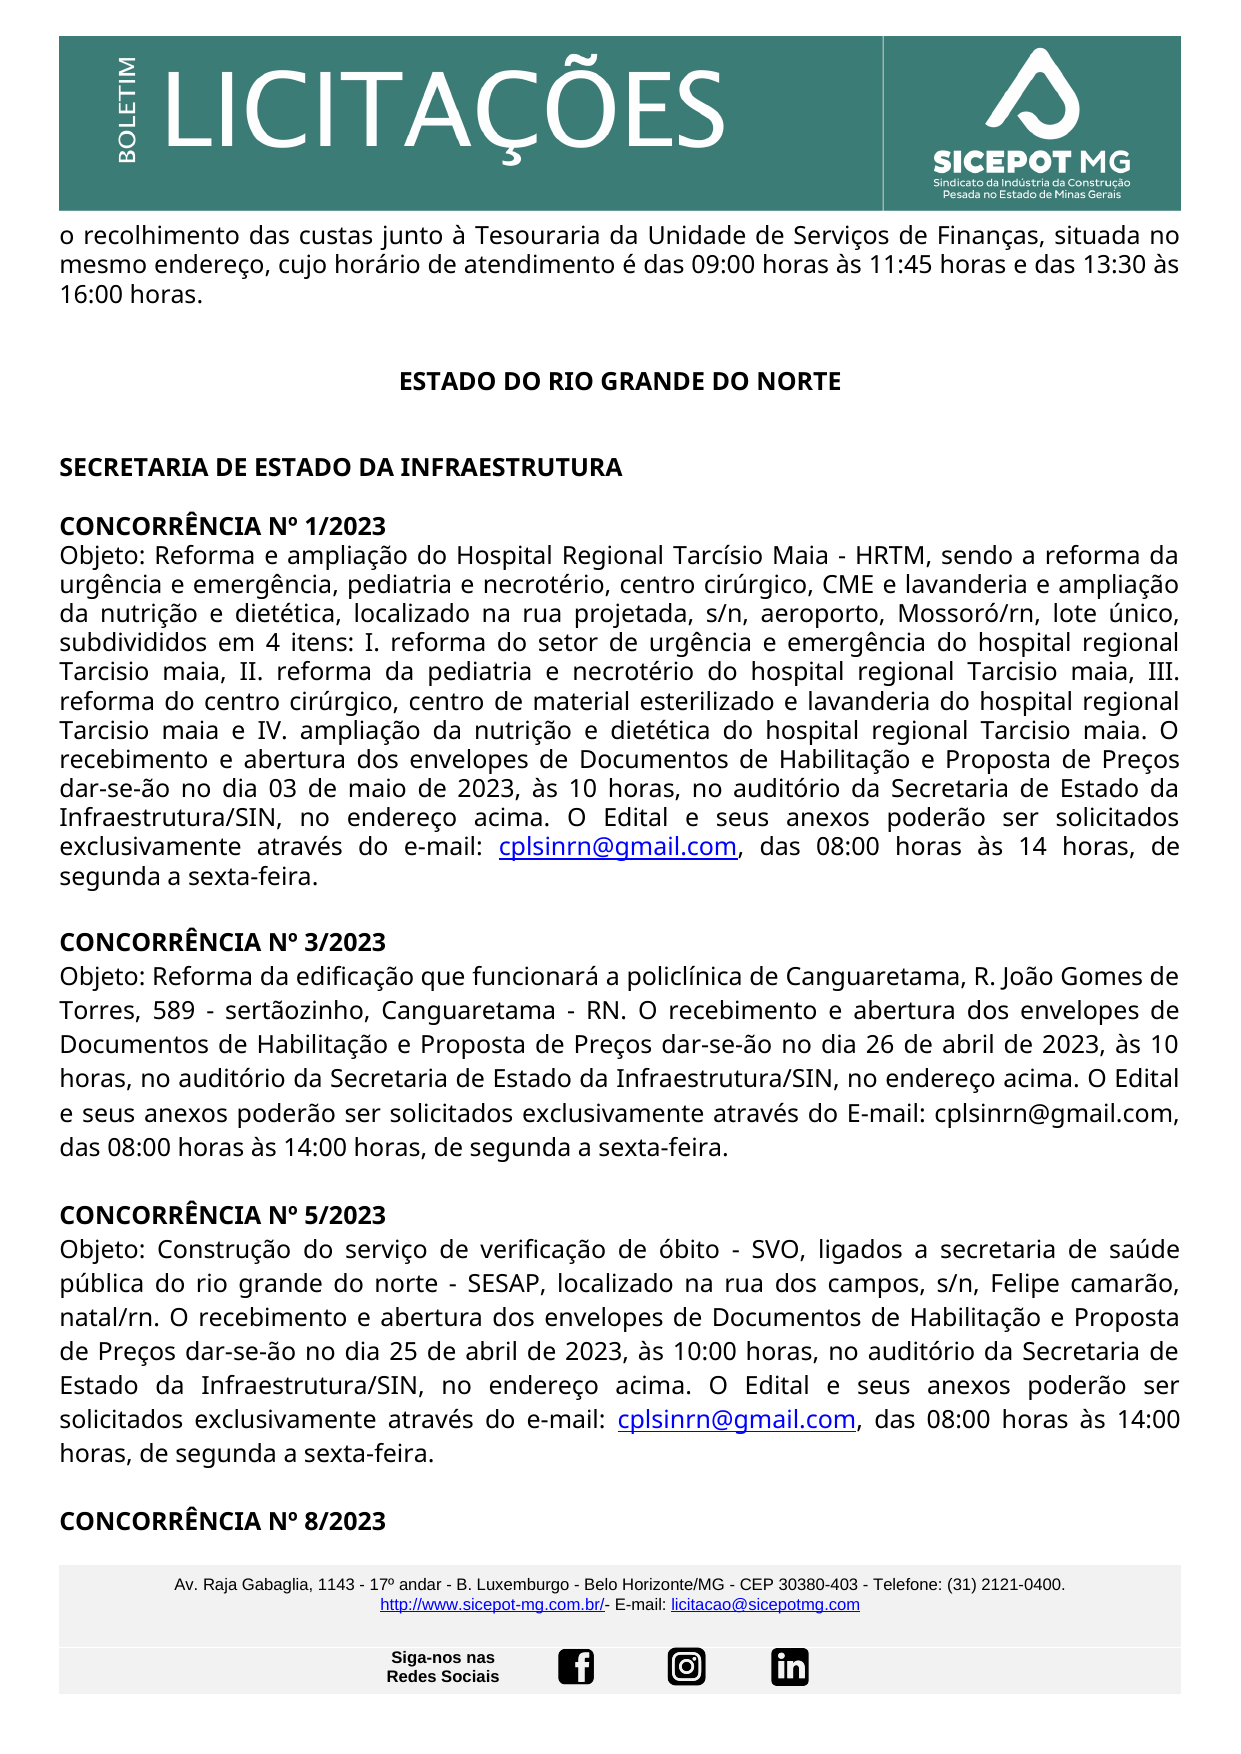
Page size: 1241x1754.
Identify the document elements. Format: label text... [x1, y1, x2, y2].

text CONCORRÊNCIA Nº 5/2023 [59, 1197, 1181, 1231]
picture [667, 1647, 706, 1686]
picture [771, 1648, 809, 1686]
text CONCORRÊNCIA Nº 8/2023 [59, 1504, 1181, 1538]
text Objeto: Reforma da edificação que funcionará a policlínica de Canguaretama, R. João Gomes de Torres, 589 - sertãozinho, Canguaretama - RN. O recebimento e abertura dos envelopes de Documentos de Habilitação e Proposta de Preços dar-se-ão no dia 26 de abril de 2023, às 10 horas, no auditório da Secretaria de Estado da Infraestrutura/SIN, no endereço acima. O Edital e seus anexos poderão ser solicitados exclusivamente através do E-mail: cplsinrn@gmail.com, das 08:00 horas às 14:00 horas, de segunda a sexta-feira. [59, 959, 1181, 1163]
picture [557, 1648, 594, 1685]
text ESTADO DO RIO GRANDE DO NORTE [59, 367, 1181, 396]
text SECRETARIA DE ESTADO DA INFRAESTRUTURA [59, 453, 1181, 482]
text CONCORRÊNCIA Nº 3/2023 [59, 925, 1181, 959]
text Objeto: Construção do serviço de verificação de óbito - SVO, ligados a secretaria de saúde pública do rio grande do norte - SESAP, localizado na rua dos campos, s/n, Felipe camarão, natal/rn. O recebimento e abertura dos envelopes de Documentos de Habilitação e Proposta de Preços dar-se-ão no dia 25 de abril de 2023, às 10:00 horas, no auditório da Secretaria de Estado da Infraestrutura/SIN, no endereço acima. O Edital e seus anexos poderão ser solicitados exclusivamente através do e-mail: cplsinrn@gmail.com, das 08:00 horas às 14:00 horas, de segunda a sexta-feira. [59, 1231, 1181, 1470]
text Objeto: Reforma e ampliação do Hospital Regional Tarcísio Maia - HRTM, sendo a reforma da urgência e emergência, pediatria e necrotério, centro cirúrgico, CME e lavanderia e ampliação da nutrição e dietética, localizado na rua projetada, s/n, aeroporto, Mossoró/rn, lote único, subdivididos em 4 itens: I. reforma do setor de urgência e emergência do hospital regional Tarcisio maia, II. reforma da pediatria e necrotério do hospital regional Tarcisio maia, III. reforma do centro cirúrgico, centro de material esterilizado e lavanderia do hospital regional Tarcisio maia e IV. ampliação da nutrição e dietética do hospital regional Tarcisio maia. O recebimento e abertura dos envelopes de Documentos de Habilitação e Proposta de Preços dar-se-ão no dia 03 de maio de 2023, às 10 horas, no auditório da Secretaria de Estado da Infraestrutura/SIN, no endereço acima. O Edital e seus anexos poderão ser solicitados exclusivamente através do e-mail: cplsinrn@gmail.com, das 08:00 horas às 14 horas, de segunda a sexta-feira. [59, 541, 1181, 891]
text CONCORRÊNCIA Nº 1/2023 [59, 512, 1181, 541]
picture [59, 36, 1181, 211]
